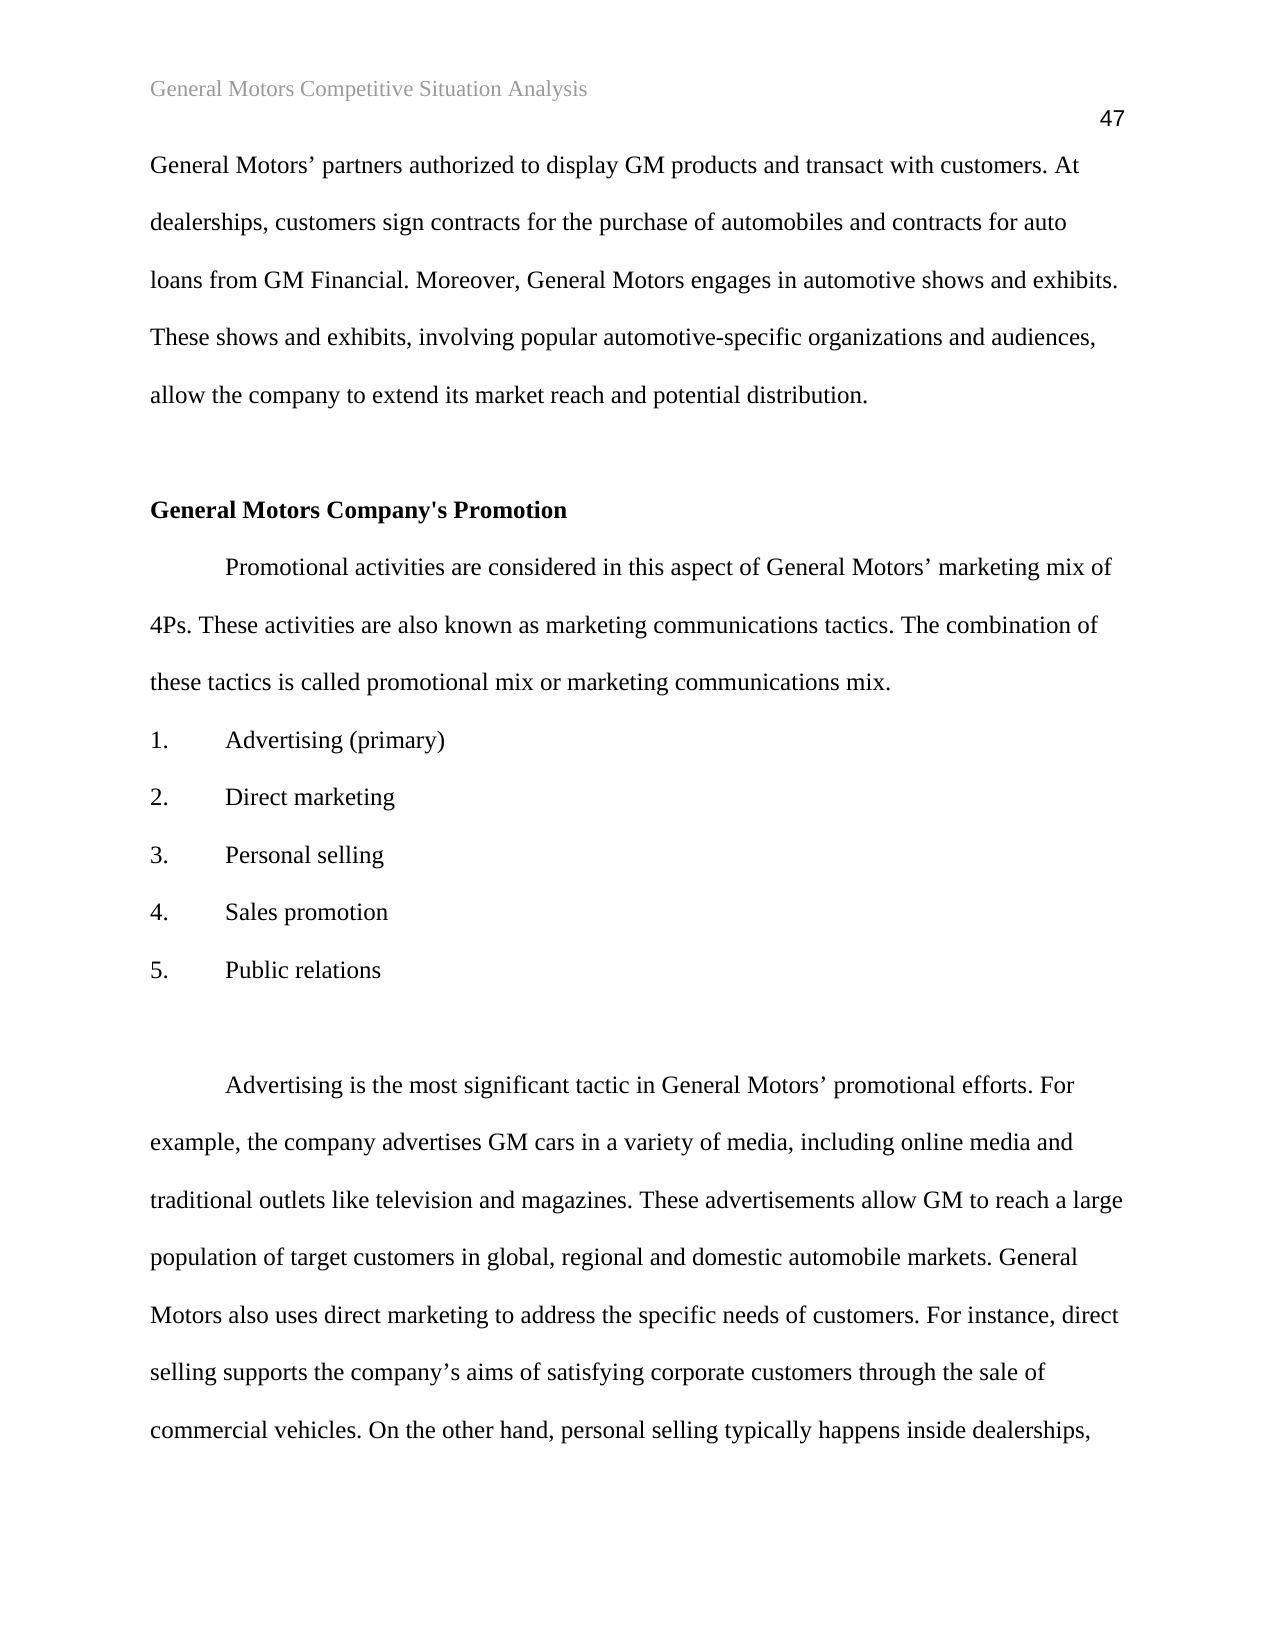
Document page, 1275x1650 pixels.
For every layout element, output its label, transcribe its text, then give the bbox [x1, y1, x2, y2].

text General Motors Company's Promotion [150, 495, 1125, 524]
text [150, 1070, 1125, 1444]
text 4. Sales promotion [150, 897, 1125, 926]
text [150, 150, 1125, 409]
text 2. Direct marketing [150, 782, 1125, 811]
text Promotional activities are considered in this aspect of General Motors’ marketing mix of 4Ps. These activities are also known as marketing communications tactics. The combination of these tactics is called promotional mix or marketing communications mix. [150, 552, 1125, 696]
text 5. Public relations [150, 955, 1125, 984]
text 1. Advertising (primary) [150, 725, 1125, 754]
text 3. Personal selling [150, 840, 1125, 869]
